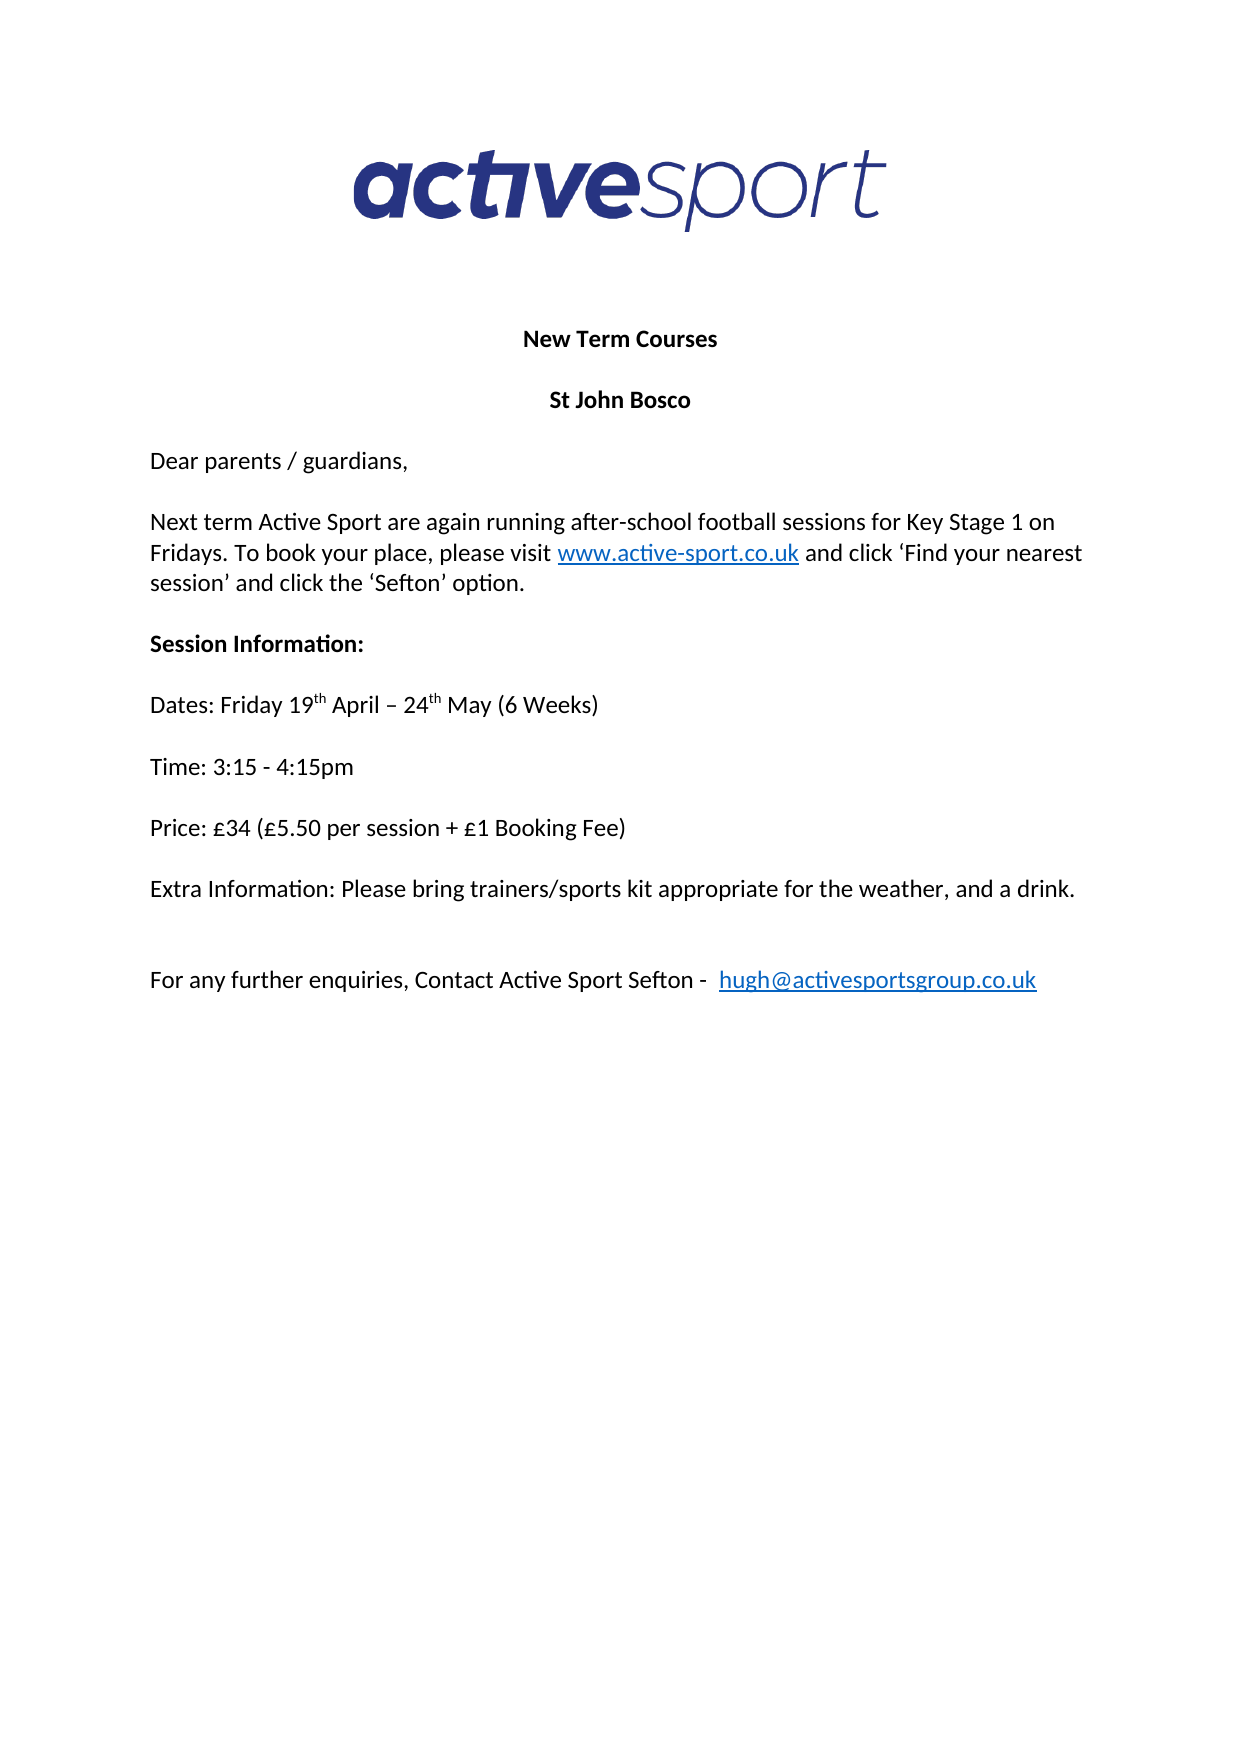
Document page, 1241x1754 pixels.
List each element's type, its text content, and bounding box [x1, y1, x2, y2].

text Session Information: [150, 628, 1090, 659]
text Next term Active Sport are again running after-school football sessions for Key Stage 1 on Fridays. To book your place, please visit www.active-sport.co.uk and click ‘Find your nearest session’ and click the ‘Sefton’ option. [150, 506, 1090, 598]
text Time: 3:15 - 4:15pm [150, 751, 1090, 781]
text St John Bosco [150, 384, 1090, 415]
text New Term Courses [150, 323, 1090, 354]
text Dear parents / guardians, [150, 445, 1090, 476]
picture [353, 150, 887, 232]
text Dates: Friday 19th April – 24th May (6 Weeks) [150, 689, 1090, 720]
text For any further enquiries, Contact Active Sport Sefton - hugh@activesportsgroup.co.uk [150, 964, 1090, 995]
text Extra Information: Please bring trainers/sports kit appropriate for the weather, and a drink. [150, 873, 1090, 903]
text Price: £34 (£5.50 per session + £1 Booking Fee) [150, 812, 1090, 842]
